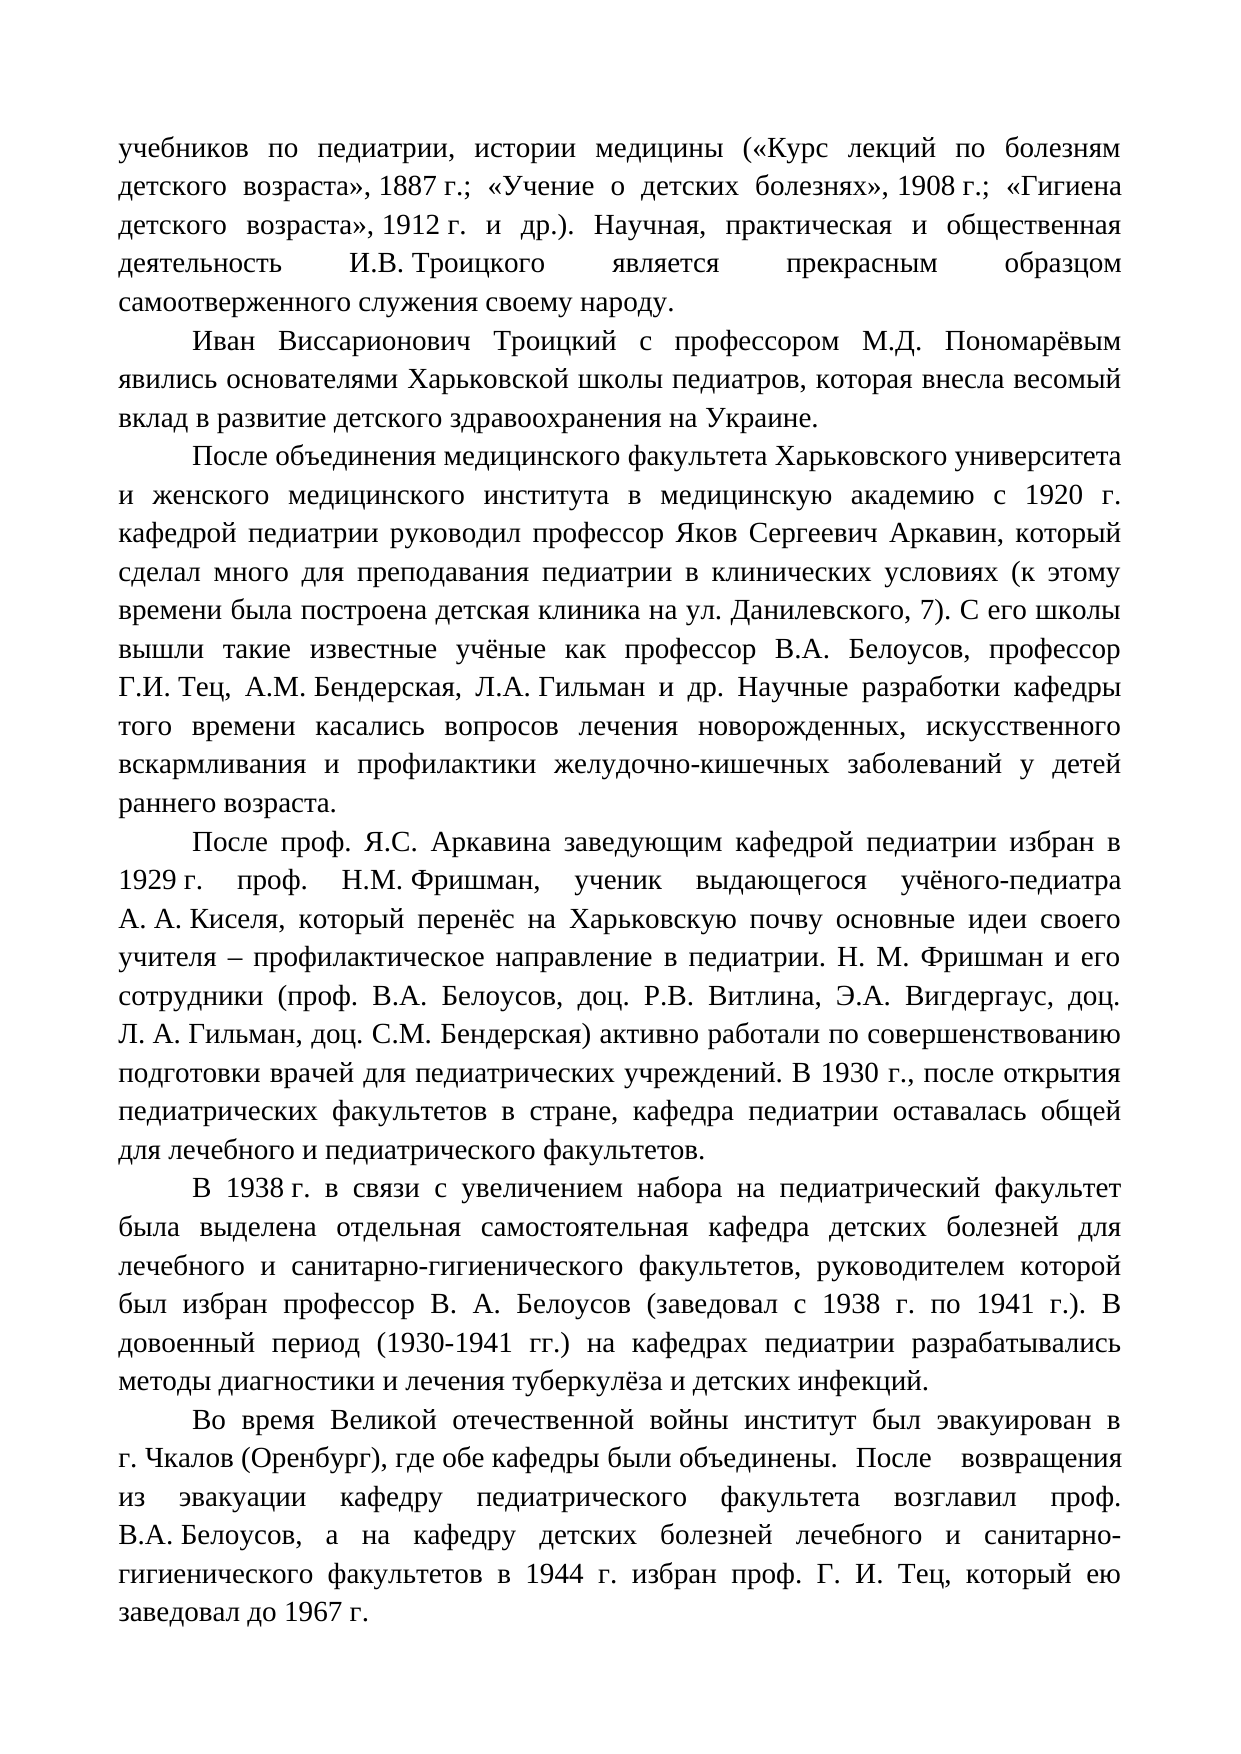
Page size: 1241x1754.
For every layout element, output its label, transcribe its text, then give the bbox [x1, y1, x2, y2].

text В 1938 г. в связи с увеличением набора на педиатрический факультет была выделена отдельная самостоятельная кафедра детских болезней для лечебного и санитарно-гигиенического факультетов, руководителем которой был избран профессор В. А. Белоусов (заведовал с 1938 г. по 1941 г.). В довоенный период (1930-1941 гг.) на кафедрах педиатрии разрабатывались методы диагностики и лечения туберкулёза и детских инфекций. [118, 1171, 1122, 1397]
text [118, 130, 1122, 318]
text Иван Виссарионович Троицкий с профессором М.Д. Пономарёвым явились основателями Харьковской школы педиатров, которая внесла весомый вклад в развитие детского здравоохранения на Украине. [118, 323, 1122, 433]
text После проф. Я.С. Аркавина заведующим кафедрой педиатрии избран в 1929 г. проф. Н.М. Фришман, ученик выдающегося учёного-педиатра А. А. Киселя, который перенёс на Харьковскую почву основные идеи своего учителя – профилактическое направление в педиатрии. Н. М. Фришман и его сотрудники (проф. В.А. Белоусов, доц. Р.В. Витлина, Э.А. Вигдергаус, доц. Л. А. Гильман, доц. С.М. Бендерская) активно работали по совершенствованию подготовки врачей для педиатрических учреждений. В 1930 г., после открытия педиатрических факультетов в стране, кафедра педиатрии оставалась общей для лечебного и педиатрического факультетов. [118, 824, 1122, 1166]
text Во время Великой отечественной войны институт был эвакуирован в г. Чкалов (Оренбург), где обе кафедры были объединены. После возвращения из эвакуации кафедру педиатрического факультета возглавил проф. В.А. Белоусов, а на кафедру детских болезней лечебного и санитарно-гигиенического факультетов в 1944 г. избран проф. Г. И. Тец, который ею заведовал до 1967 г. [118, 1402, 1122, 1628]
text После объединения медицинского факультета Харьковского университета и женского медицинского института в медицинскую академию с 1920 г. кафедрой педиатрии руководил профессор Яков Сергеевич Аркавин, который сделал много для преподавания педиатрии в клинических условиях (к этому времени была построена детская клиника на ул. Данилевского, 7). С его школы вышли такие известные учёные как профессор В.А. Белоусов, профессор Г.И. Тец, А.М. Бендерская, Л.А. Гильман и др. Научные разработки кафедры того времени касались вопросов лечения новорожденных, искусственного вскармливания и профилактики желудочно-кишечных заболеваний у детей раннего возраста. [118, 438, 1122, 819]
